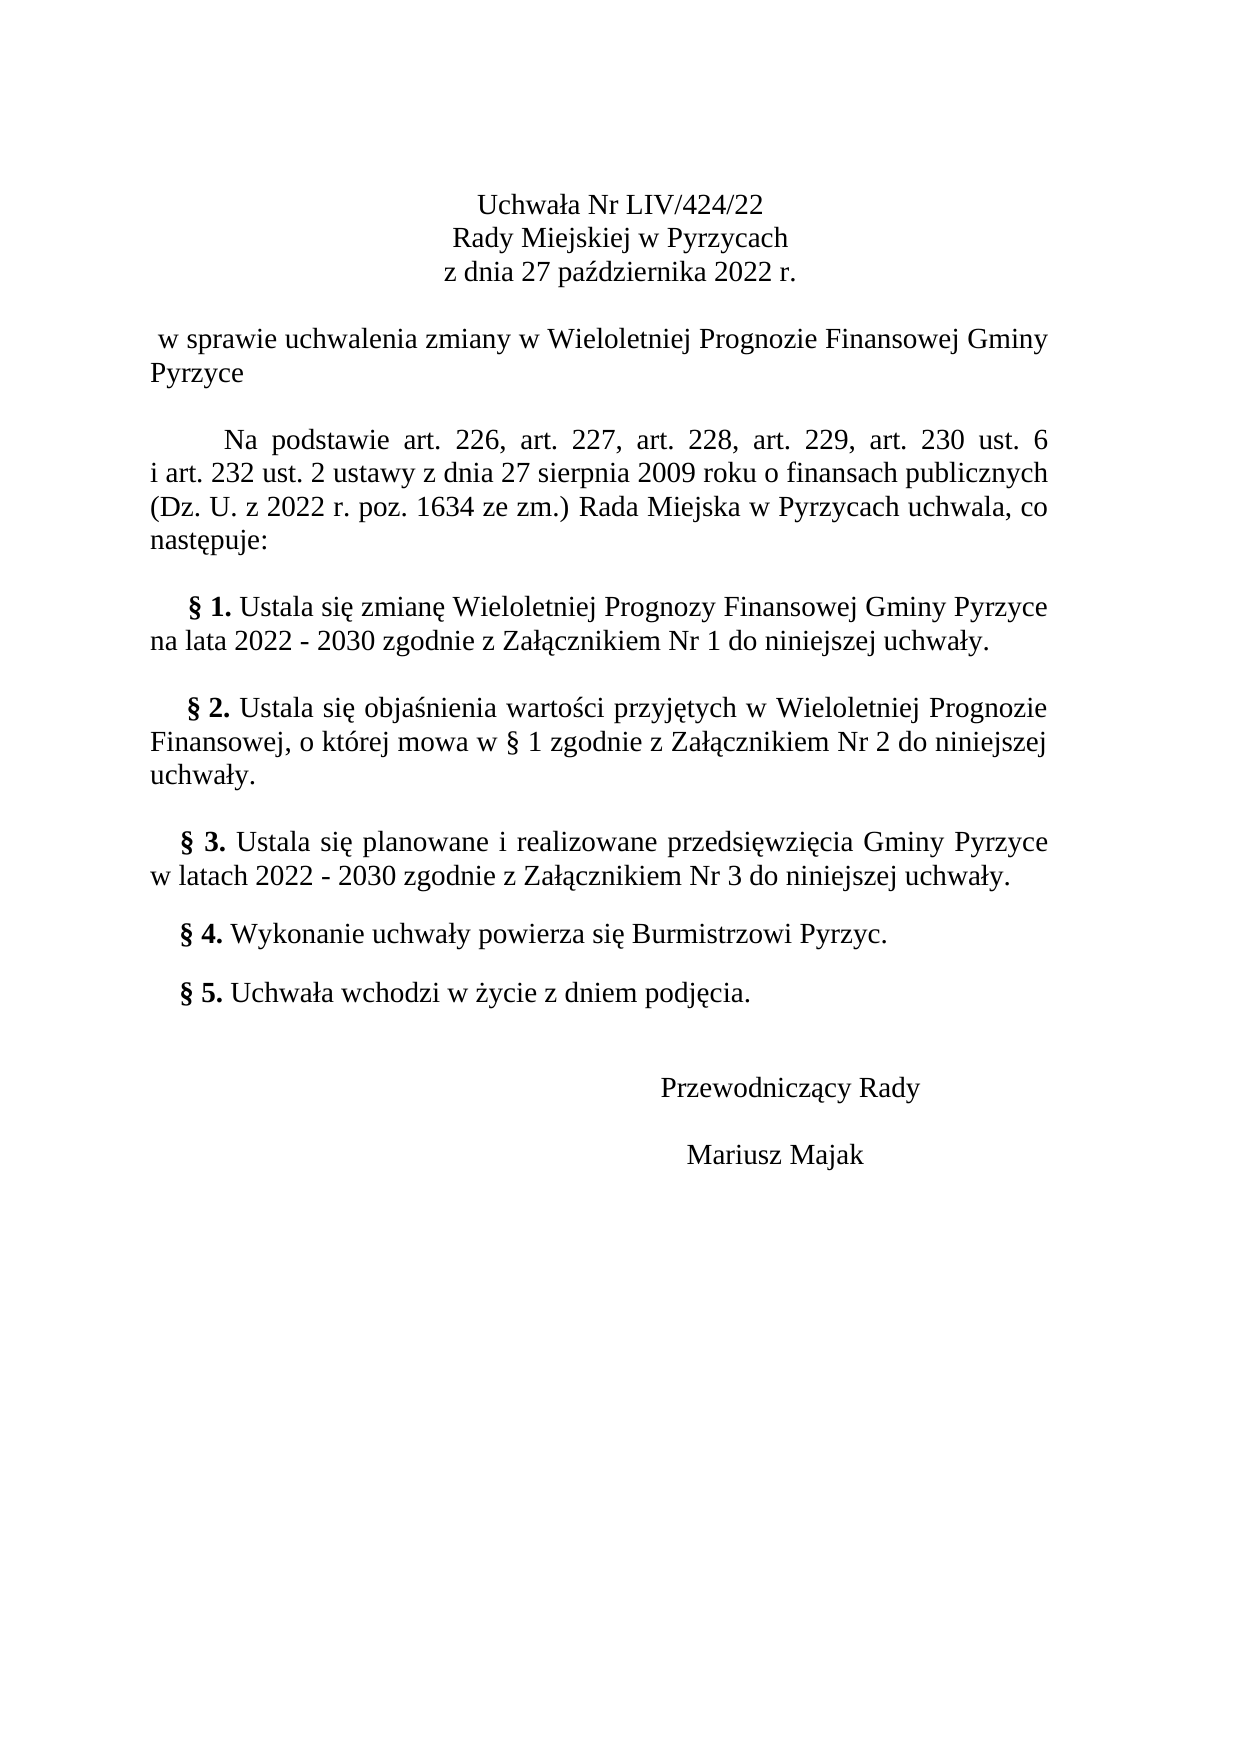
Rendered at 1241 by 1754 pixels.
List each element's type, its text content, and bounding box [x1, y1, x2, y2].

text z dnia 27 października 2022 r. [150, 254, 1090, 288]
text Uchwała Nr LIV/424/22 [150, 187, 1090, 221]
text w sprawie uchwalenia zmiany w Wieloletniej Prognozie Finansowej Gminy Pyrzyce [150, 321, 1049, 388]
text § 3. Ustala się planowane i realizowane przedsięwzięcia Gminy Pyrzyce w latach 2022 - 2030 zgodnie z Załącznikiem Nr 3 do niniejszej uchwały. [150, 824, 1049, 891]
text § 1. Ustala się zmianę Wieloletniej Prognozy Finansowej Gminy Pyrzyce na lata 2022 - 2030 zgodnie z Załącznikiem Nr 1 do niniejszej uchwały. [150, 589, 1049, 657]
text Przewodniczący Rady [150, 1070, 1090, 1104]
text § 5. Uchwała wchodzi w życie z dniem podjęcia. [150, 975, 1090, 1008]
text Mariusz Majak [150, 1137, 1090, 1171]
text § 2. Ustala się objaśnienia wartości przyjętych w Wieloletniej Prognozie Finansowej, o której mowa w § 1 zgodnie z Załącznikiem Nr 2 do niniejszej uchwały. [150, 690, 1049, 791]
text Rady Miejskiej w Pyrzycach [150, 221, 1090, 254]
text § 4. Wykonanie uchwały powierza się Burmistrzowi Pyrzyc. [150, 916, 1090, 950]
text Na podstawie art. 226, art. 227, art. 228, art. 229, art. 230 ust. 6 i art. 232 ust. 2 ustawy z dnia 27 sierpnia 2009 roku o finansach publicznych (Dz. U. z 2022 r. poz. 1634 ze zm.) Rada Miejska w Pyrzycach uchwala, co następuje: [150, 422, 1049, 556]
